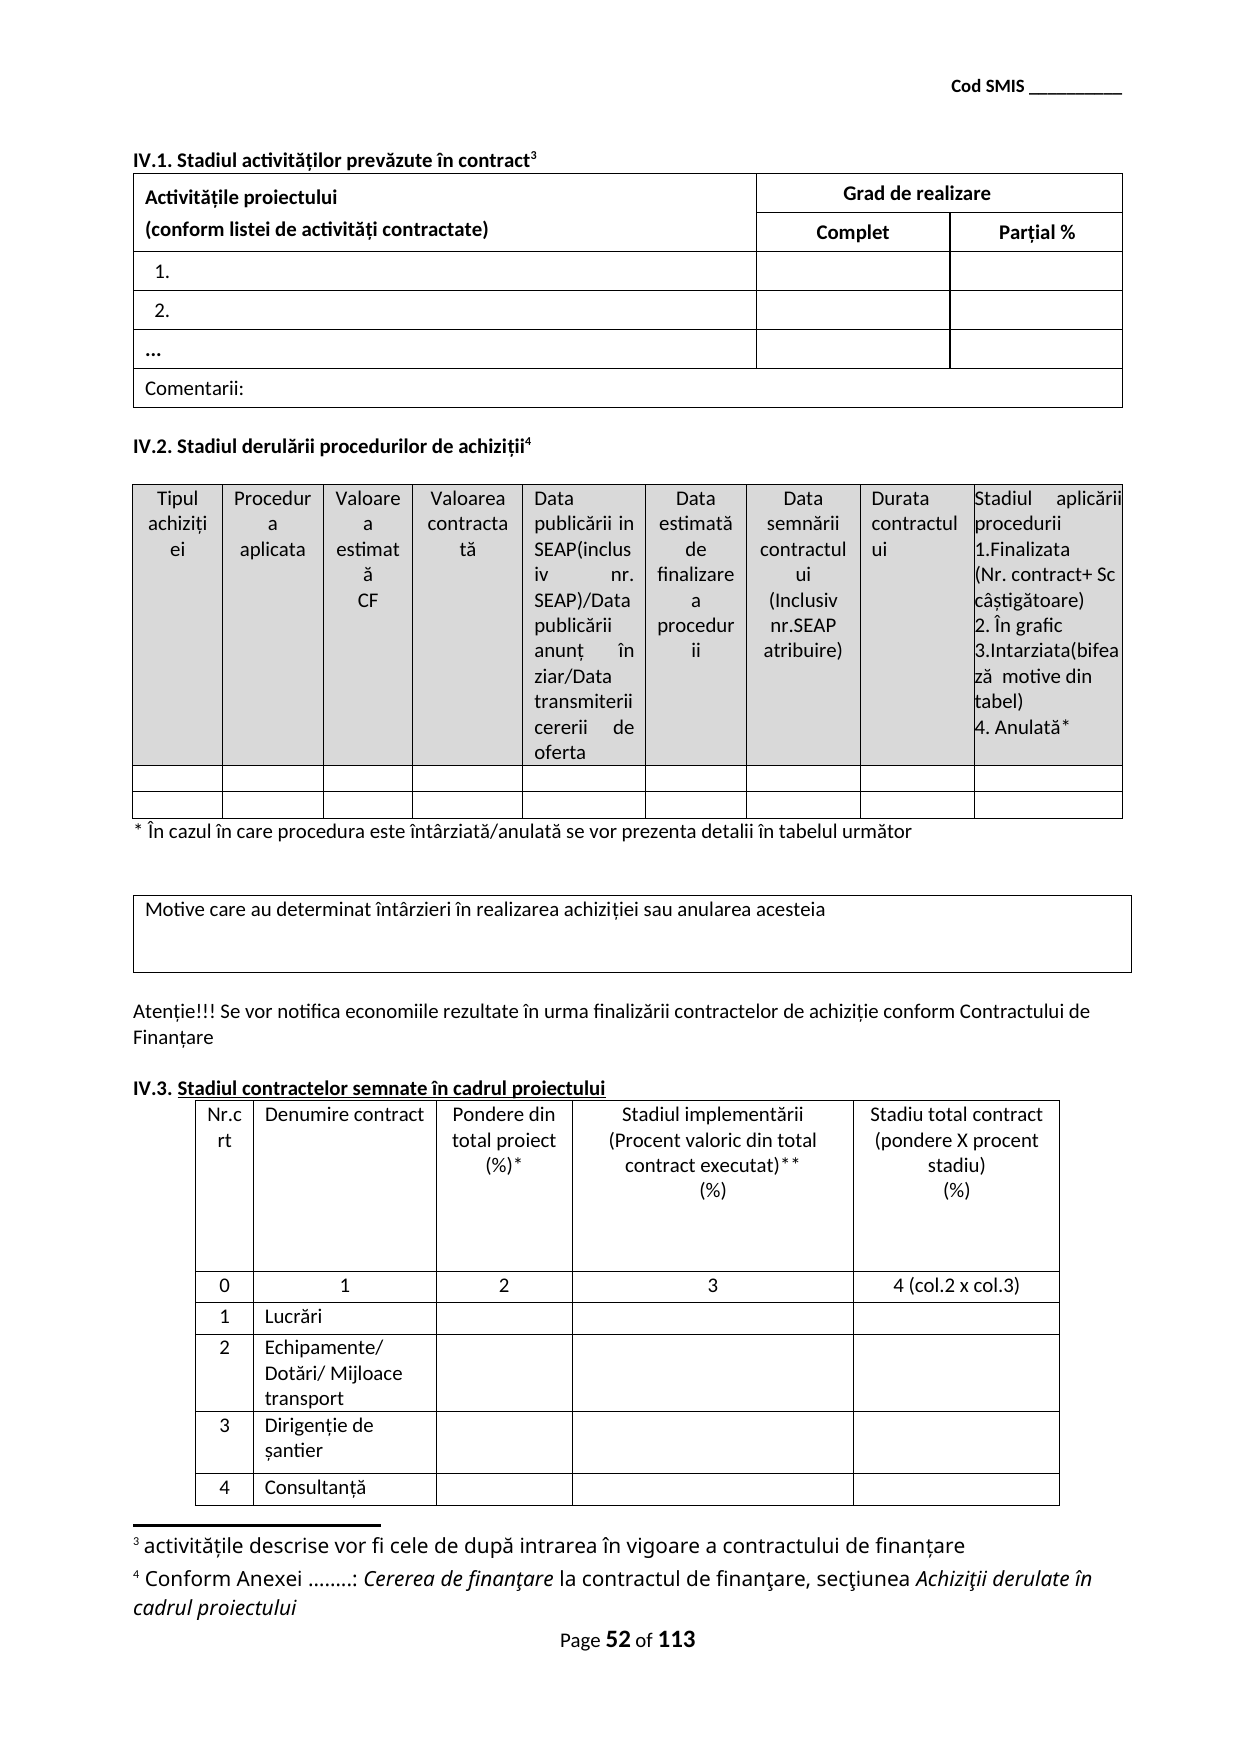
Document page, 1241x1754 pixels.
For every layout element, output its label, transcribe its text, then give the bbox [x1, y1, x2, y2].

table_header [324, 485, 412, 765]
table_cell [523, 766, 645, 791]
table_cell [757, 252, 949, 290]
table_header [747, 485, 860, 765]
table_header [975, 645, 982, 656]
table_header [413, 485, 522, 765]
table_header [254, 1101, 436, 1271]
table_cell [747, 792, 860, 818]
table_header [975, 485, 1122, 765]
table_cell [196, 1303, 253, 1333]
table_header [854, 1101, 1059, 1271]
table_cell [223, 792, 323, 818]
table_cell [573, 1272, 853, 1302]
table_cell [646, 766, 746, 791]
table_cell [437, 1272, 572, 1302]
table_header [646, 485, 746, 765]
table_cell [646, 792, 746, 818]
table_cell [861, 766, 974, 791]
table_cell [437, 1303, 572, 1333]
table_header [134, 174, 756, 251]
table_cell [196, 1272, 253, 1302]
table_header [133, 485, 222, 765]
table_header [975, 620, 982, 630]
text * În cazul în care procedura este întârziată/anulată se vor prezenta detalii în tabelul următor [133, 819, 1122, 844]
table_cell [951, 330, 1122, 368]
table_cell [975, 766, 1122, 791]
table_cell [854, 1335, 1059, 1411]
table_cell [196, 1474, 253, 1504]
text IV.3. Stadiul contractelor semnate în cadrul proiectului [133, 1075, 1122, 1100]
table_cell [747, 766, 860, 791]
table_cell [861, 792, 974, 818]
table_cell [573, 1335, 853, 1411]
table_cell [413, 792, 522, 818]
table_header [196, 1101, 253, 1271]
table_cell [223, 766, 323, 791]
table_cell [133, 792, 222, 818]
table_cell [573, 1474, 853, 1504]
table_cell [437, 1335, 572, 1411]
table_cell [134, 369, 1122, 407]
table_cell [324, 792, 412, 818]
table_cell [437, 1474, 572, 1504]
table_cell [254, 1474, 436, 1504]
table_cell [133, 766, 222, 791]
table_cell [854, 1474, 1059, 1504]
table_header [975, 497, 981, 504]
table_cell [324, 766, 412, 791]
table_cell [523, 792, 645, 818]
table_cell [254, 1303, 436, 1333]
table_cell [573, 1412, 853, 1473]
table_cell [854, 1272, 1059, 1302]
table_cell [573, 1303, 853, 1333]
text IV.1. Stadiul activităţilor prevăzute în contract [133, 148, 1122, 173]
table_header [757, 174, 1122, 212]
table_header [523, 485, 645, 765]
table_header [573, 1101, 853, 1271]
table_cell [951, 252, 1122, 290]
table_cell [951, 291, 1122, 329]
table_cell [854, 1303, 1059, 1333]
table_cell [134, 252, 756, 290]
text IV.2. Stadiul derulării procedurilor de achiziţii [133, 433, 1122, 459]
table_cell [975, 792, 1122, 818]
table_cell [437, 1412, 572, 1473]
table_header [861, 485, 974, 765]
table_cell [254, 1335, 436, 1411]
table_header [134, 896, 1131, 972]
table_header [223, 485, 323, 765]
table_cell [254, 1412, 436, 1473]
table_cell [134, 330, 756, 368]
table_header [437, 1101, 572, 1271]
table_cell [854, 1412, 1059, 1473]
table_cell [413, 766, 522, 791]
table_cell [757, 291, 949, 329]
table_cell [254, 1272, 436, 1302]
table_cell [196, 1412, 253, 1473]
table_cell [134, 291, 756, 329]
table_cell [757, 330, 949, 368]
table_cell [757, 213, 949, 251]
text Atenție!!! Se vor notifica economiile rezultate în urma finalizării contractelor de achiziție conform Contractului de Finanțare [133, 999, 1122, 1049]
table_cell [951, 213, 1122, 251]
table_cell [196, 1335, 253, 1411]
